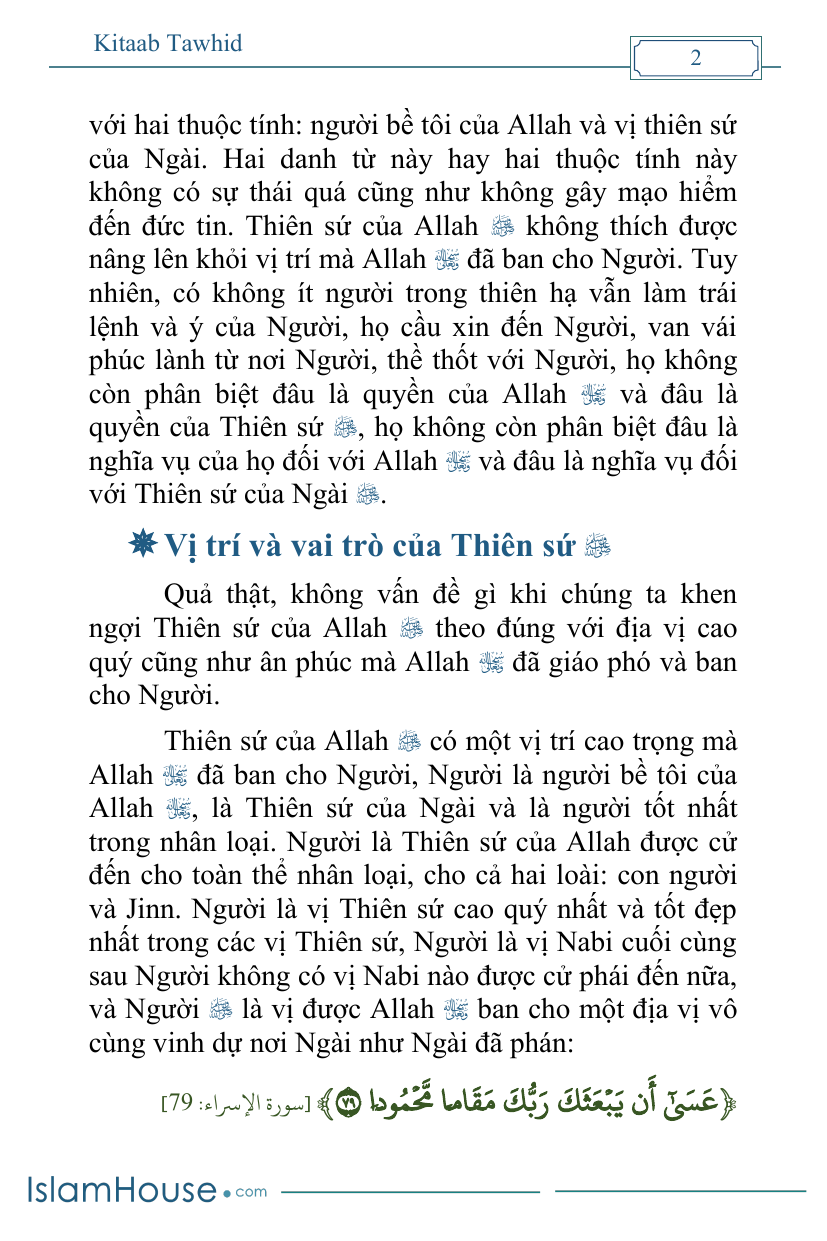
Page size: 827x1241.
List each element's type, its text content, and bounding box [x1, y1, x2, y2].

text Thiên sứ của Allah có một vị trí cao trọng mà Allah đã ban cho Người, Người là người bề tôi của Allah , là Thiên sứ của Ngài và là người tốt nhất trong nhân loại. Người là Thiên sứ của Allah được cử đến cho toàn thể nhân loại, cho cả hai loài: con người và Jinn. Người là vị Thiên sứ cao quý nhất và tốt đẹp nhất trong các vị Thiên sứ, Người là vị Nabi cuối cùng sau Người không có vị Nabi nào được cử phái đến nữa, và Người là vị được Allah ban cho một địa vị vô cùng vinh dự nơi Ngài như Ngài đã phán: [89, 723, 738, 1059]
list Vị trí và vai trò của Thiên sứ [89, 522, 738, 564]
picture [20, 1171, 541, 1209]
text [89, 107, 738, 510]
text Quả thật, không vấn đề gì khi chúng ta khen ngợi Thiên sứ của Allah theo đúng với địa vị cao quý cũng như ân phúc mà Allah đã giáo phó và ban cho Người. [89, 577, 738, 711]
picture [548, 1170, 807, 1208]
text ﴿عَسَىٰٓ أَن يَبۡعَثَكَ رَبُّكَ مَقَامٗا مَّحۡمُودٗا ٧٩﴾ [سورة الإسراء: 79] [89, 1071, 738, 1130]
